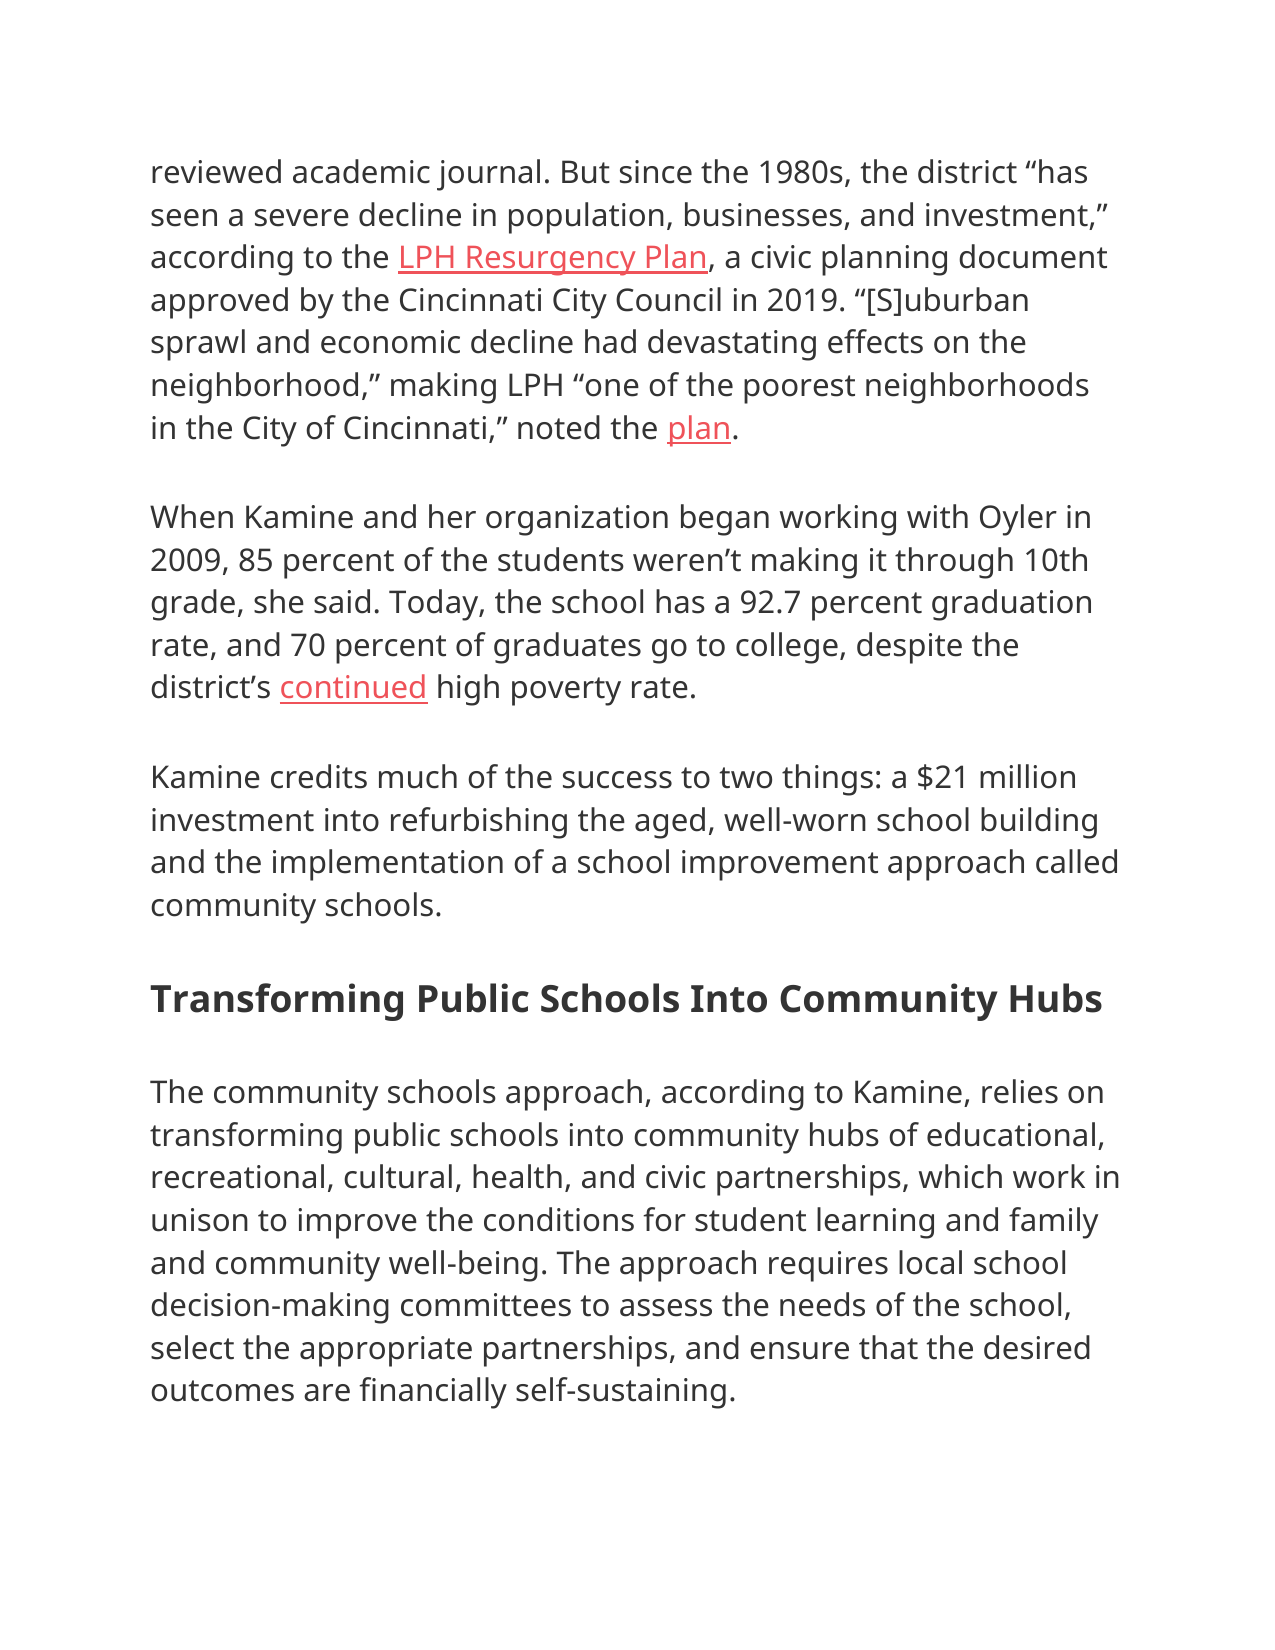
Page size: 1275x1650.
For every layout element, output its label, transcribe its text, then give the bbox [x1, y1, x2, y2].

text Kamine credits much of the success to two things: a $21 million investment into refurbishing the aged, well-worn school building and the implementation of a school improvement approach called community schools. [150, 755, 1125, 925]
text Transforming Public Schools Into Community Hubs [150, 972, 1125, 1023]
text The community schools approach, according to Kamine, relies on transforming public schools into community hubs of educational, recreational, cultural, health, and civic partnerships, which work in unison to improve the conditions for student learning and family and community well-being. The approach requires local school decision-making committees to assess the needs of the school, select the appropriate partnerships, and ensure that the desired outcomes are financially self-sustaining. [150, 1070, 1125, 1411]
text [150, 150, 1125, 448]
text When Kamine and her organization began working with Oyler in 2009, 85 percent of the students weren’t making it through 10th grade, she said. Today, the school has a 92.7 percent graduation rate, and 70 percent of graduates go to college, despite the district’s continued high poverty rate. [150, 495, 1125, 708]
